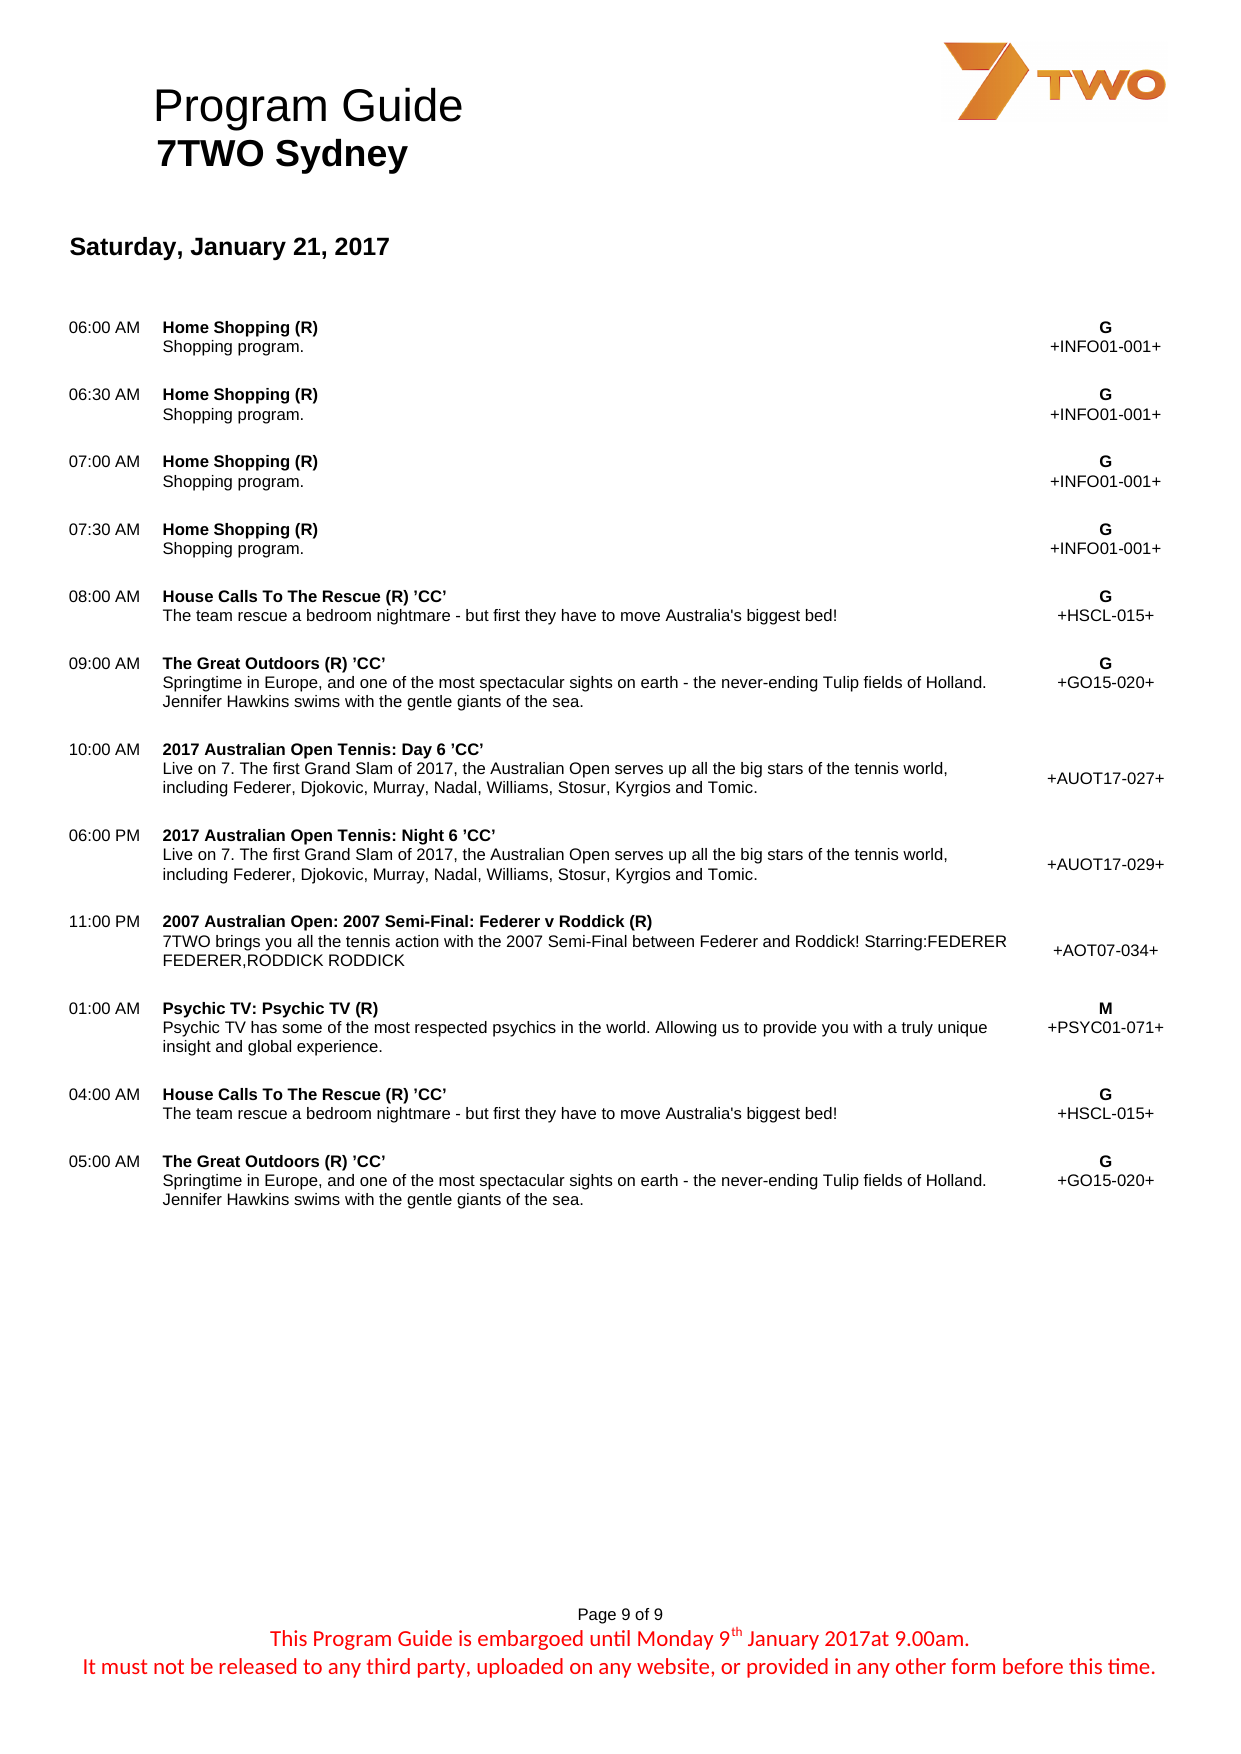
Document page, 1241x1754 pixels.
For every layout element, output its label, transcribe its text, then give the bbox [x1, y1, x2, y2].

table_header +AOT07-034+ [1022, 912, 1189, 970]
table_header G +GO15-020+ [1022, 654, 1189, 711]
table_header Home Shopping (R) Shopping program. [151, 452, 1022, 491]
table_header 06:00 AM [51, 318, 151, 356]
table_header 10:00 AM [51, 740, 151, 797]
table_header 2017 Australian Open Tennis: Night 6 ’CC’ Live on 7. The first Grand Slam of 2017, the Australian Open serves up all the big stars of the tennis world, including Federer, Djokovic, Murray, Nadal, Williams, Stosur, Kyrgios and Tomic. [151, 826, 1022, 883]
table_header Home Shopping (R) Shopping program. [151, 318, 1022, 356]
table_header M +PSYC01-071+ [1022, 999, 1189, 1056]
table_header House Calls To The Rescue (R) ’CC’ The team rescue a bedroom nightmare - but first they have to move Australia's biggest bed! [151, 1085, 1022, 1123]
picture [941, 41, 1168, 122]
table_header 06:30 AM [51, 385, 151, 423]
table_header 06:00 PM [51, 826, 151, 883]
table_header 09:00 AM [51, 654, 151, 711]
table_header 04:00 AM [51, 1085, 151, 1123]
table_header +AUOT17-027+ [1022, 740, 1189, 797]
table_header +AUOT17-029+ [1022, 826, 1189, 883]
table_header 07:00 AM [51, 452, 151, 491]
table_header Home Shopping (R) Shopping program. [151, 385, 1022, 423]
text Saturday, January 21, 2017 [62, 232, 1178, 261]
table_header 05:00 AM [51, 1152, 151, 1209]
table_header Psychic TV: Psychic TV (R) Psychic TV has some of the most respected psychics in the world. Allowing us to provide you with a truly unique insight and global experience. [151, 999, 1022, 1056]
table_header 2017 Australian Open Tennis: Day 6 ’CC’ Live on 7. The first Grand Slam of 2017, the Australian Open serves up all the big stars of the tennis world, including Federer, Djokovic, Murray, Nadal, Williams, Stosur, Kyrgios and Tomic. [151, 740, 1022, 797]
table_header G +INFO01-001+ [1022, 452, 1189, 491]
table_header 01:00 AM [51, 999, 151, 1056]
table_header G +HSCL-015+ [1022, 586, 1189, 625]
table_header Home Shopping (R) Shopping program. [151, 519, 1022, 558]
table_header 07:30 AM [51, 519, 151, 558]
table_header G +HSCL-015+ [1022, 1085, 1189, 1123]
table_header 2007 Australian Open: 2007 Semi-Final: Federer v Roddick (R) 7TWO brings you all the tennis action with the 2007 Semi-Final between Federer and Roddick! Starring:FEDERER FEDERER,RODDICK RODDICK [151, 912, 1022, 970]
table_header House Calls To The Rescue (R) ’CC’ The team rescue a bedroom nightmare - but first they have to move Australia's biggest bed! [151, 586, 1022, 625]
table_header G +INFO01-001+ [1022, 519, 1189, 558]
table_header G +INFO01-001+ [1022, 385, 1189, 423]
table_header The Great Outdoors (R) ’CC’ Springtime in Europe, and one of the most spectacular sights on earth - the never-ending Tulip fields of Holland. Jennifer Hawkins swims with the gentle giants of the sea. [151, 654, 1022, 711]
table_header 08:00 AM [51, 586, 151, 625]
table_header 11:00 PM [51, 912, 151, 970]
table_header The Great Outdoors (R) ’CC’ Springtime in Europe, and one of the most spectacular sights on earth - the never-ending Tulip fields of Holland. Jennifer Hawkins swims with the gentle giants of the sea. [151, 1152, 1022, 1209]
table_header G +INFO01-001+ [1022, 318, 1189, 356]
table_header G +GO15-020+ [1022, 1152, 1189, 1209]
